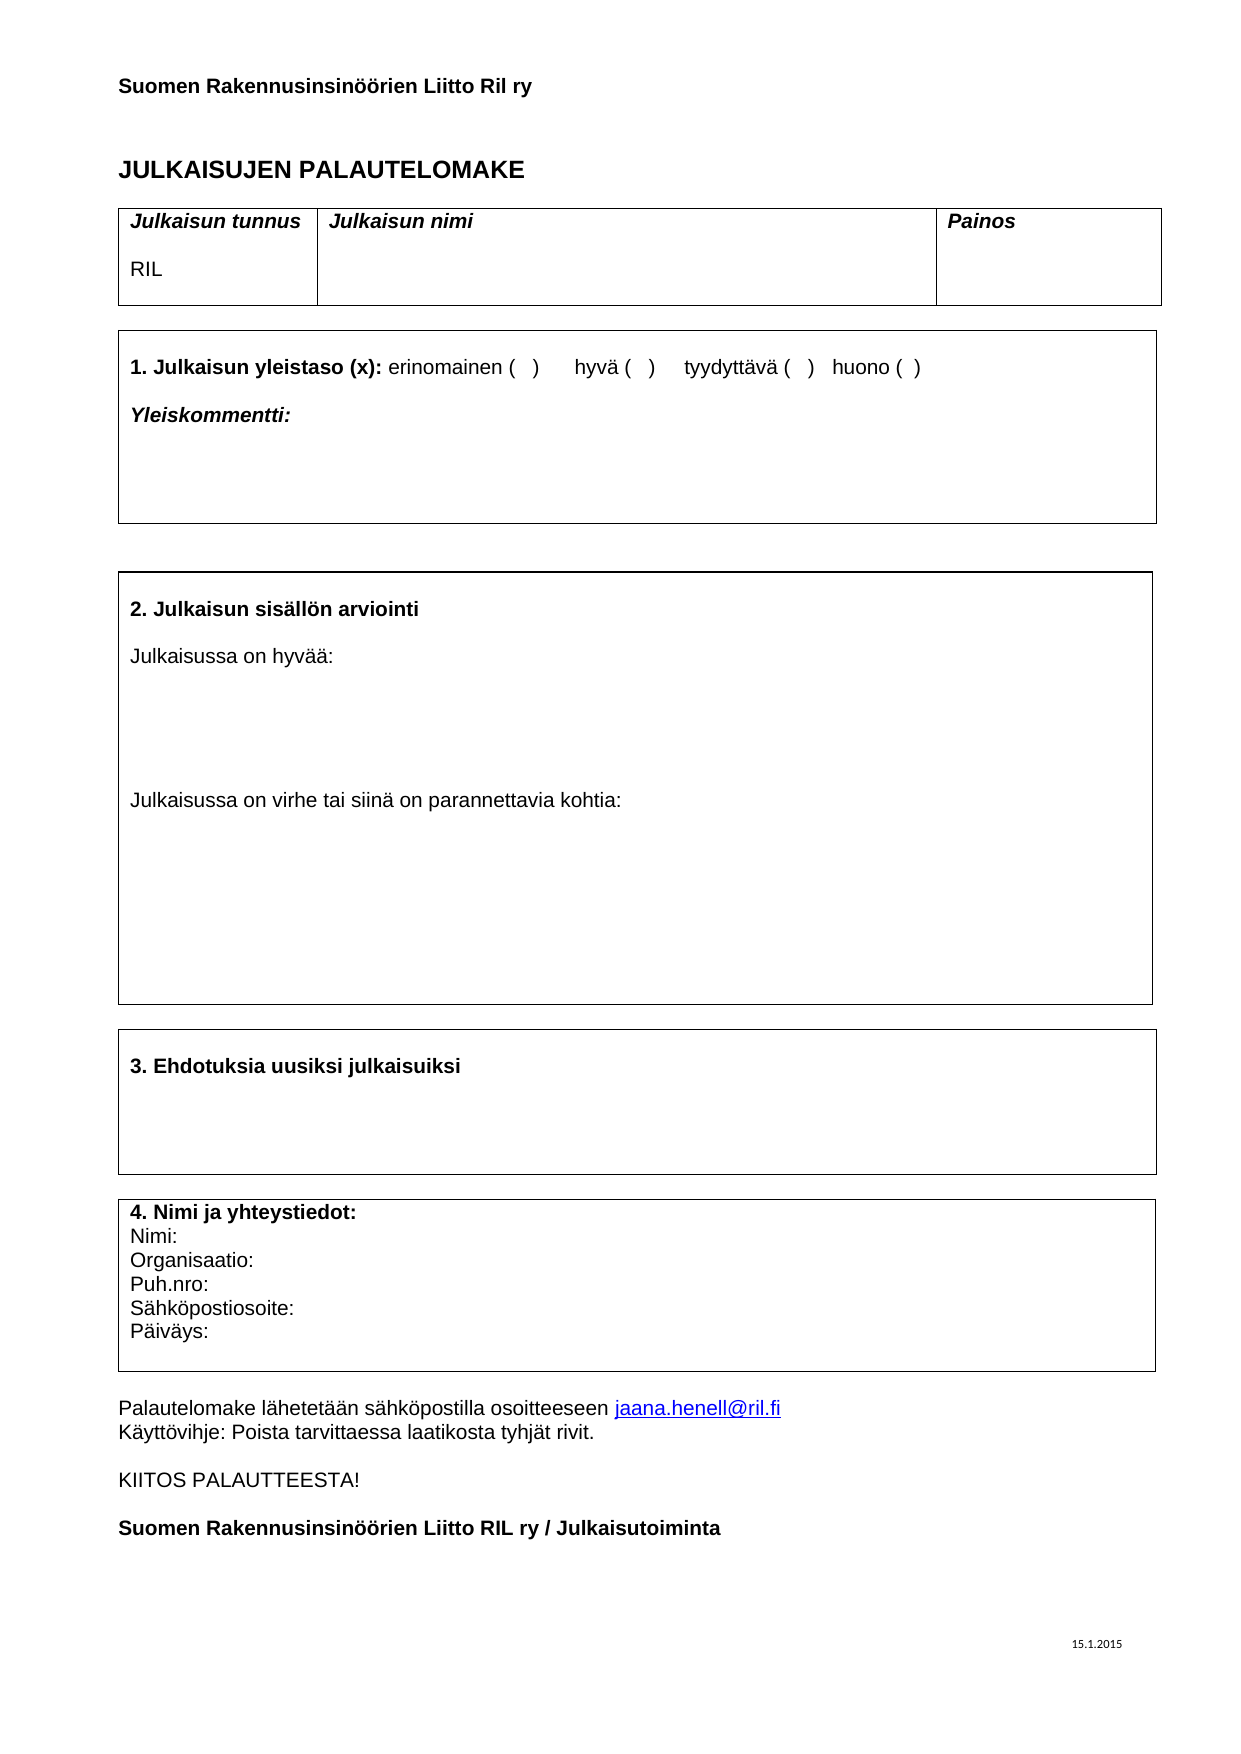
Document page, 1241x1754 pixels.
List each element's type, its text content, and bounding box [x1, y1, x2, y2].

text KIITOS PALAUTTEESTA! [118, 1468, 1122, 1492]
table_header Julkaisun tunnus RIL [119, 209, 317, 305]
text JULKAISUJEN PALAUTELOMAKE [118, 155, 1122, 184]
table_header 2. Julkaisun sisällön arviointi Julkaisussa on hyvää: Julkaisussa on virhe tai siinä on parannettavia kohtia: [119, 573, 1152, 1004]
text Suomen Rakennusinsinöörien Liitto RIL ry / Julkaisutoiminta [118, 1516, 1122, 1540]
table_header 1. Julkaisun yleistaso (x): erinomainen ( ) hyvä ( ) tyydyttävä ( ) huono ( ) Yleiskommentti: [119, 331, 1156, 522]
table_header 4. Nimi ja yhteystiedot: Nimi: Organisaatio: Puh.nro: Sähköpostiosoite: Päiväys: [119, 1200, 1155, 1371]
text Palautelomake lähetetään sähköpostilla osoitteeseen jaana.henell@ril.fi [118, 1396, 1122, 1420]
table_header Painos [937, 209, 1161, 305]
table_header Julkaisun nimi [318, 209, 936, 305]
table_header 3. Ehdotuksia uusiksi julkaisuiksi [119, 1030, 1156, 1173]
text Käyttövihje: Poista tarvittaessa laatikosta tyhjät rivit. [118, 1420, 1122, 1444]
